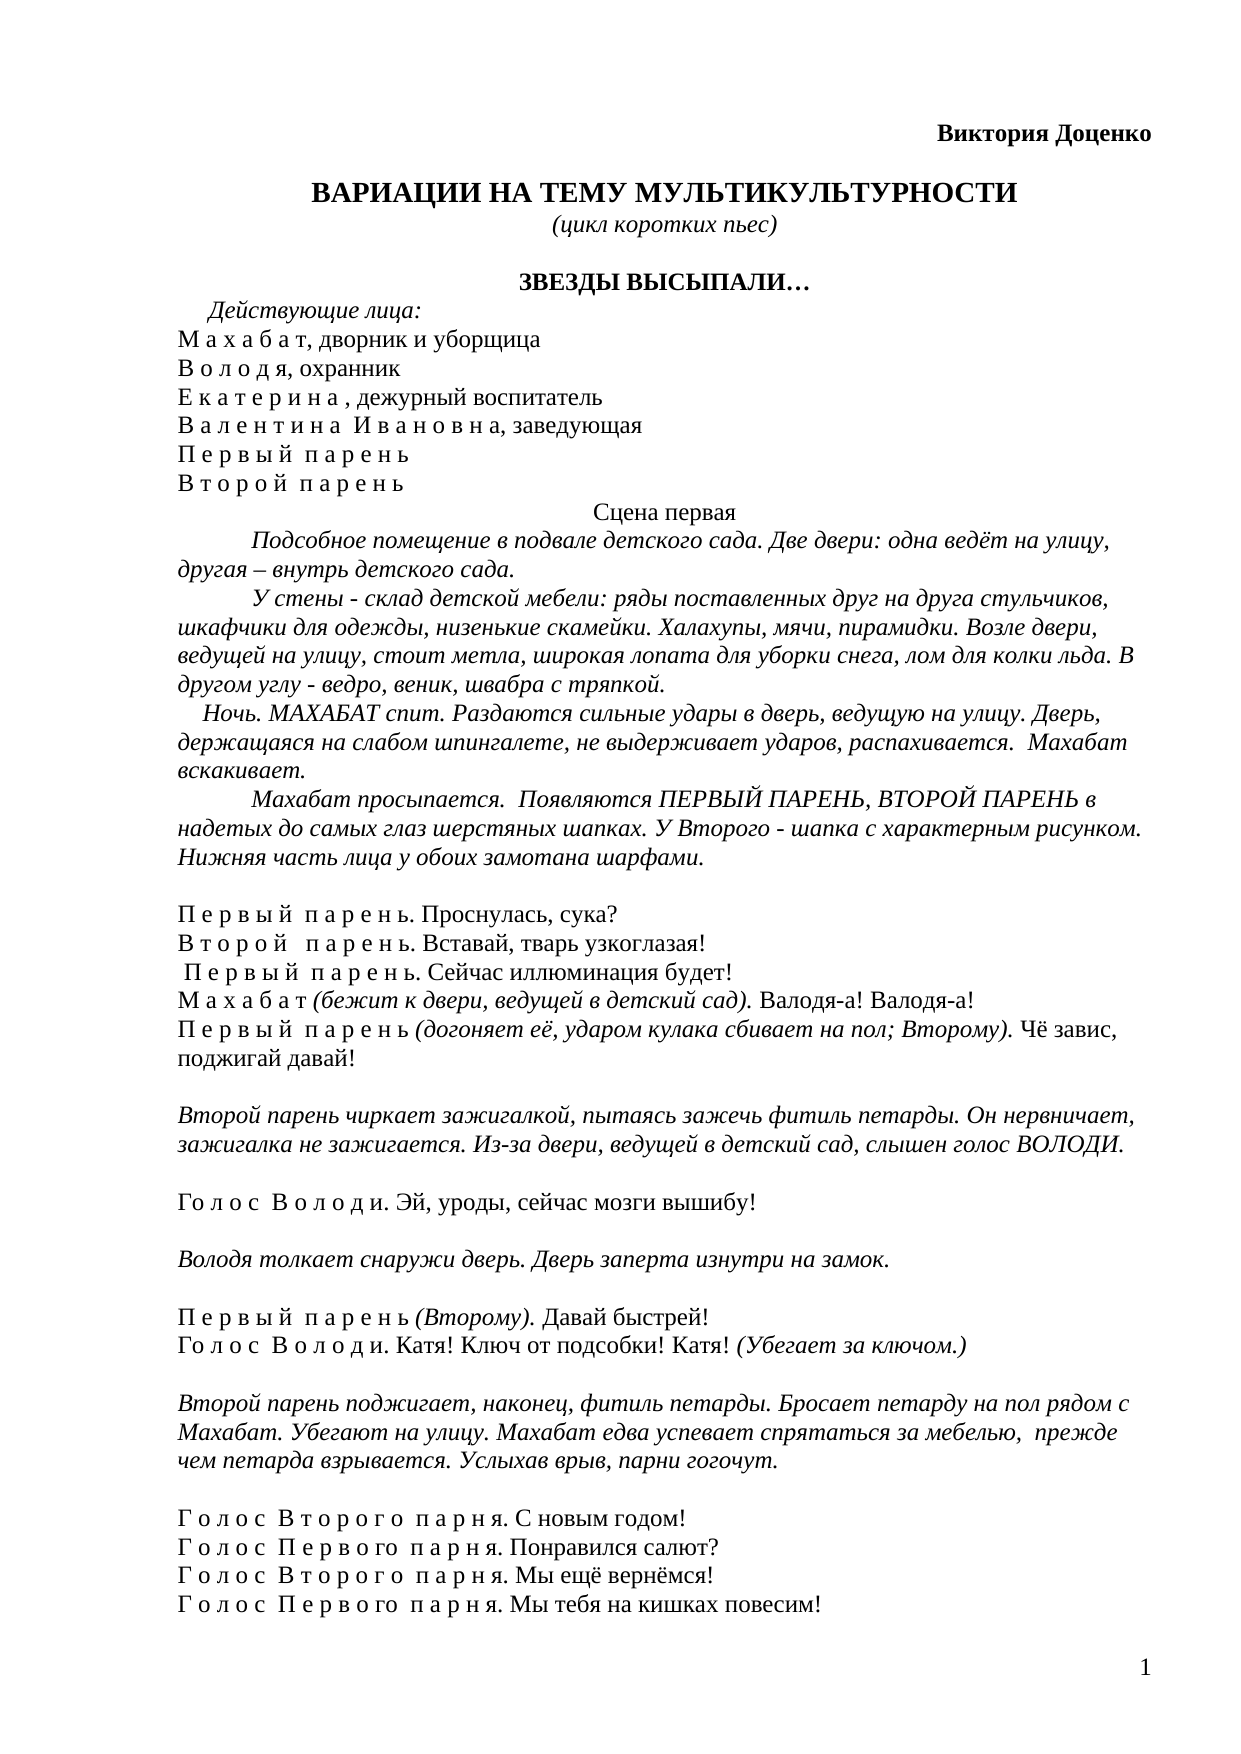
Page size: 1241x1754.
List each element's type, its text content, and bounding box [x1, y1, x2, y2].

text П е р в ы й п а р е н ь. Сейчас иллюминация будет! [177, 957, 1152, 985]
text П е р в ы й п а р е н ь (Второму). Давай быстрей! [177, 1302, 1152, 1330]
text П е р в ы й п а р е н ь [177, 439, 1152, 468]
title Виктория Доценко [177, 118, 1152, 147]
text Действующие лица: [177, 295, 1152, 324]
text М а х а б а т (бежит к двери, ведущей в детский сад). Валодя-а! Валодя-а! [177, 985, 1152, 1014]
text Второй парень чиркает зажигалкой, пытаясь зажечь фитиль петарды. Он нервничает, зажигалка не зажигается. Из-за двери, ведущей в детский сад, слышен голос ВОЛОДИ. [177, 1100, 1152, 1158]
text Г о л о с П е р в о го п а р н я. Мы тебя на кишках повесим! [177, 1589, 1152, 1618]
text Е к а т е р и н а , дежурный воспитатель [177, 382, 1152, 410]
text Махабат просыпается. Появляются ПЕРВЫЙ ПАРЕНЬ, ВТОРОЙ ПАРЕНЬ в надетых до самых глаз шерстяных шапках. У Второго - шапка с характерным рисунком. Нижняя часть лица у обоих замотана шарфами. [177, 784, 1152, 870]
text В о л о д я, охранник [177, 353, 1152, 382]
title ВАРИАЦИИ НА ТЕМУ МУЛЬТИКУЛЬТУРНОСТИ [177, 176, 1152, 209]
text В т о р о й п а р е н ь. Вставай, тварь узкоглазая! [177, 928, 1152, 957]
text Го л о с В о л о д и. Эй, уроды, сейчас мозги вышибу! [177, 1187, 1152, 1215]
subtitle Сцена первая [177, 497, 1152, 525]
text М а х а б а т, дворник и уборщица [177, 324, 1152, 353]
text Володя толкает снаружи дверь. Дверь заперта изнутри на замок. [177, 1244, 1152, 1273]
text Ночь. МАХАБАТ спит. Раздаются сильные удары в дверь, ведущую на улицу. Дверь, держащаяся на слабом шпингалете, не выдерживает ударов, распахивается. Махабат вскакивает. [177, 698, 1152, 784]
text Г о л о с В т о р о г о п а р н я. Мы ещё вернёмся! [177, 1560, 1152, 1589]
text Г о л о с В т о р о г о п а р н я. С новым годом! [177, 1503, 1152, 1532]
text П е р в ы й п а р е н ь (догоняет её, ударом кулака сбивает на пол; Второму). Чё завис, поджигай давай! [177, 1014, 1152, 1072]
title (цикл коротких пьес) [177, 209, 1152, 238]
text Го л о с В о л о д и. Катя! Ключ от подсобки! Катя! (Убегает за ключом.) [177, 1330, 1152, 1359]
text В а л е н т и н а И в а н о в н а, заведующая [177, 410, 1152, 439]
text П е р в ы й п а р е н ь. Проснулась, сука? [177, 899, 1152, 928]
text Г о л о с П е р в о го п а р н я. Понравился салют? [177, 1532, 1152, 1560]
text В т о р о й п а р е н ь [177, 468, 1152, 497]
subtitle ЗВЕЗДЫ ВЫСЫПАЛИ… [177, 267, 1152, 295]
text У стены - склад детской мебели: ряды поставленных друг на друга стульчиков, шкафчики для одежды, низенькие скамейки. Халахупы, мячи, пирамидки. Возле двери, ведущей на улицу, стоит метла, широкая лопата для уборки снега, лом для колки льда. В другом углу - ведро, веник, швабра с тряпкой. [177, 583, 1152, 698]
text Второй парень поджигает, наконец, фитиль петарды. Бросает петарду на пол рядом с Махабат. Убегают на улицу. Махабат едва успевает спрятаться за мебелью, прежде чем петарда взрывается. Услыхав врыв, парни гогочут. [177, 1388, 1152, 1474]
text Подсобное помещение в подвале детского сада. Две двери: одна ведёт на улицу, другая – внутрь детского сада. [177, 525, 1152, 583]
